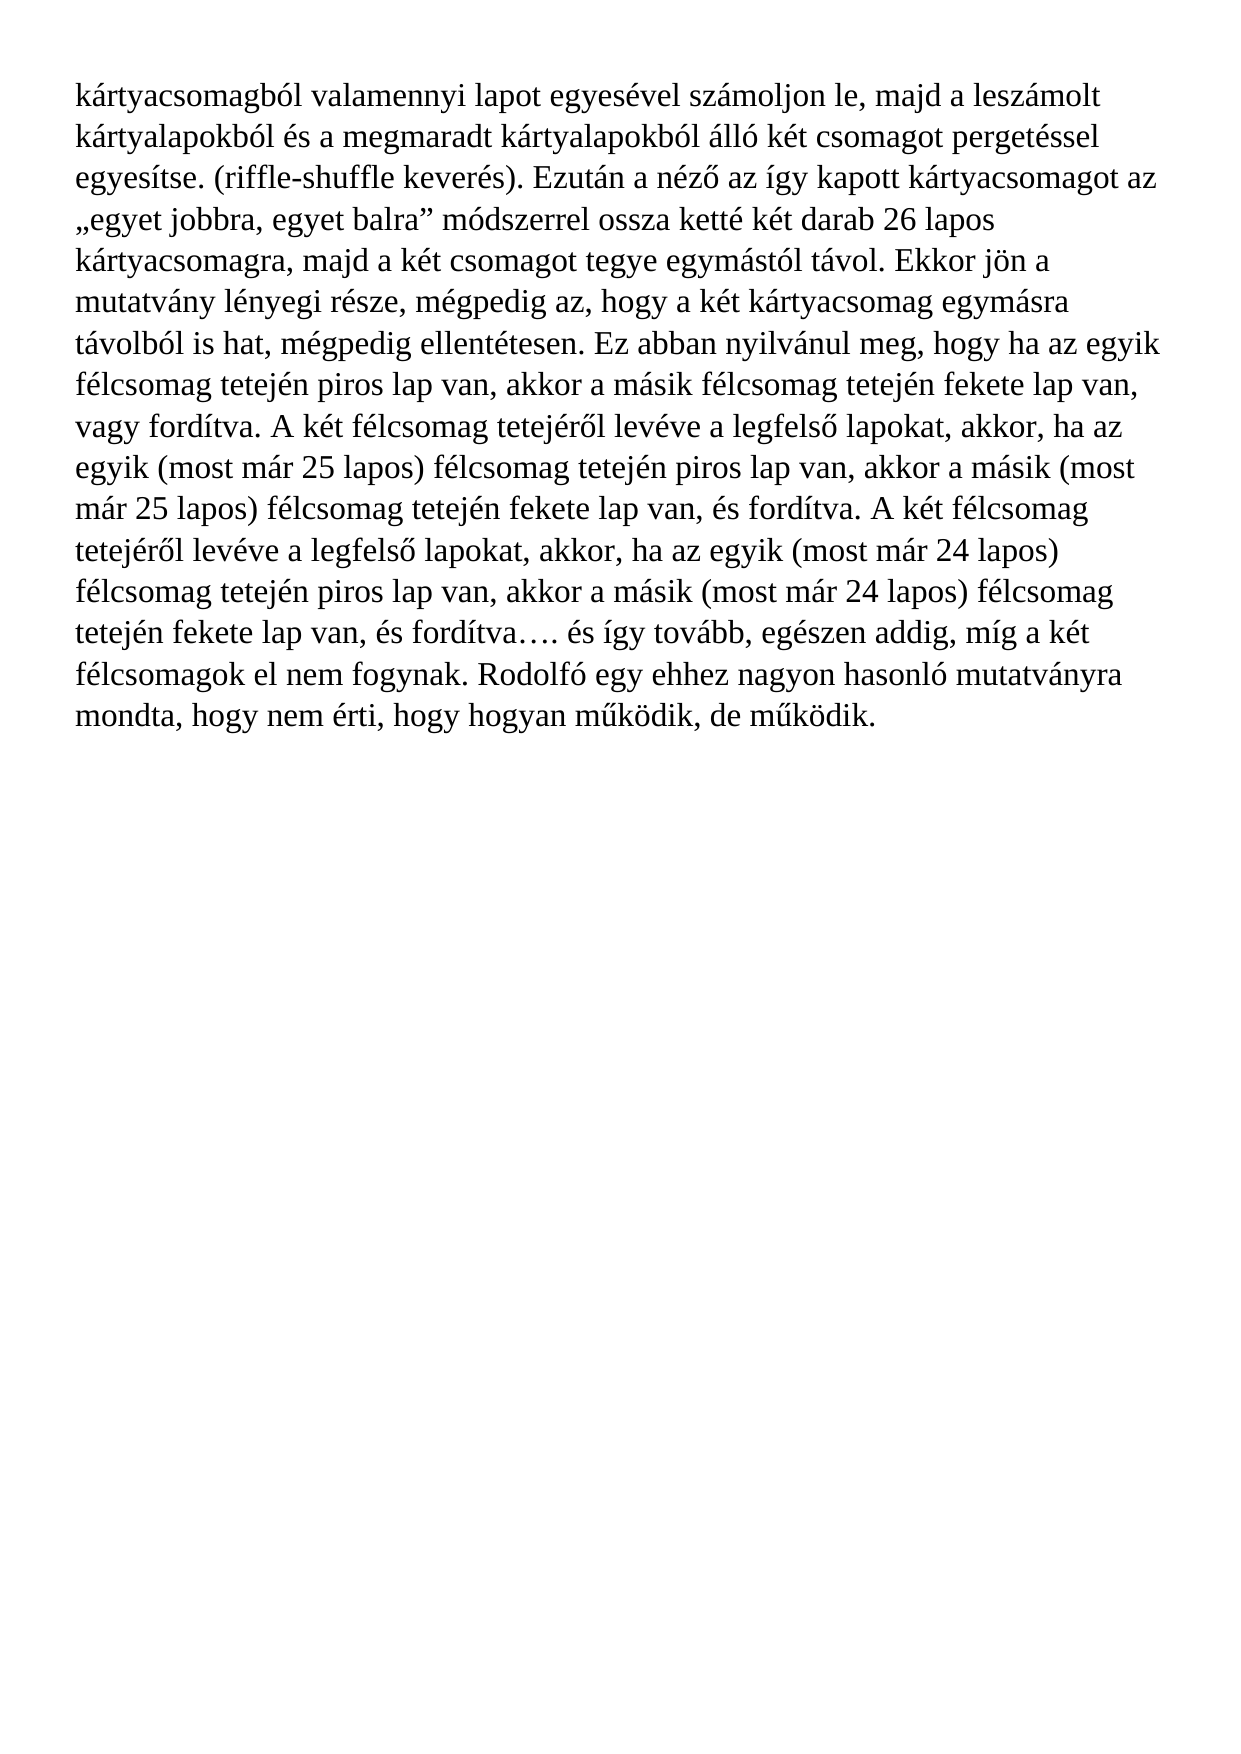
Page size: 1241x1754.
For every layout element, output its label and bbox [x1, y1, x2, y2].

text [75, 75, 1165, 734]
